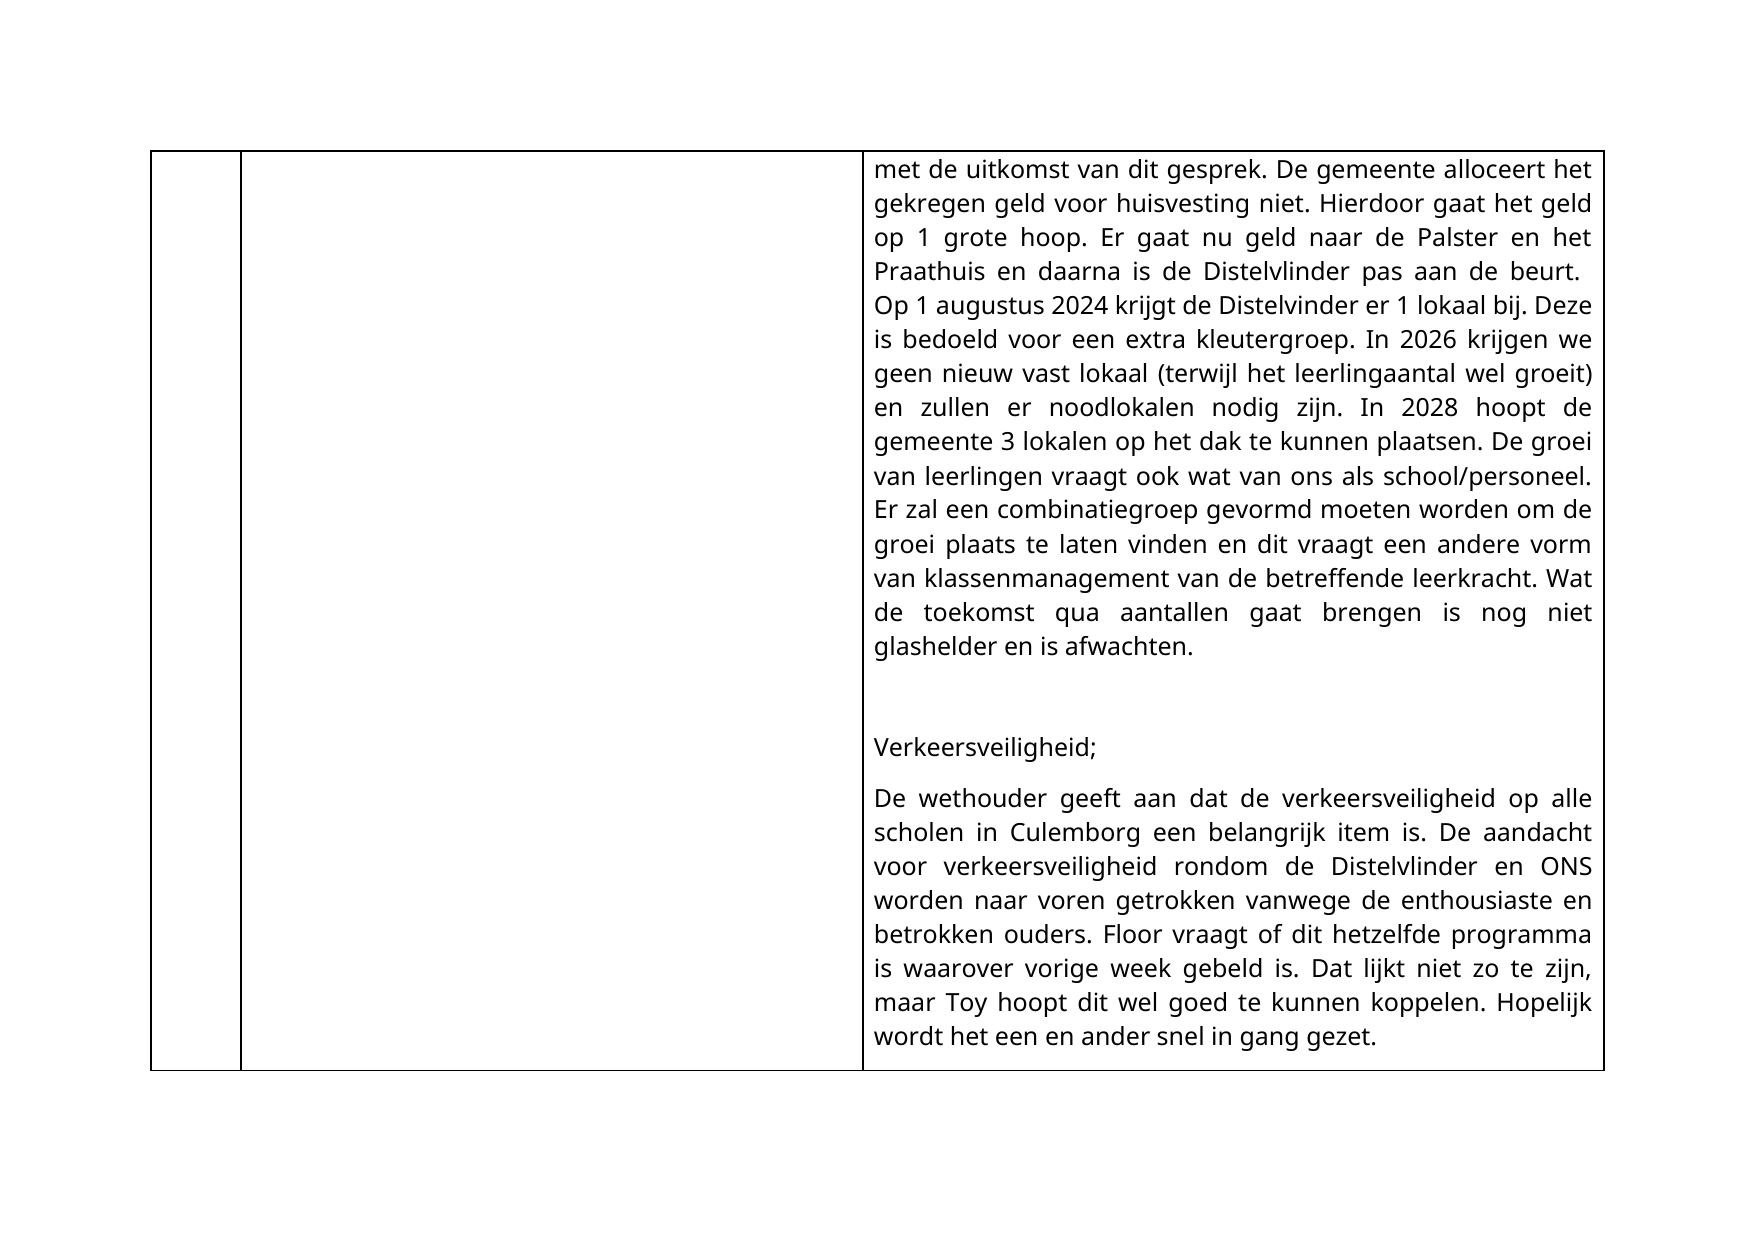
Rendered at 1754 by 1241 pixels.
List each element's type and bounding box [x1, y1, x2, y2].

table_cell [152, 152, 240, 1070]
table_cell [864, 152, 1603, 1070]
table_cell [242, 152, 862, 1070]
